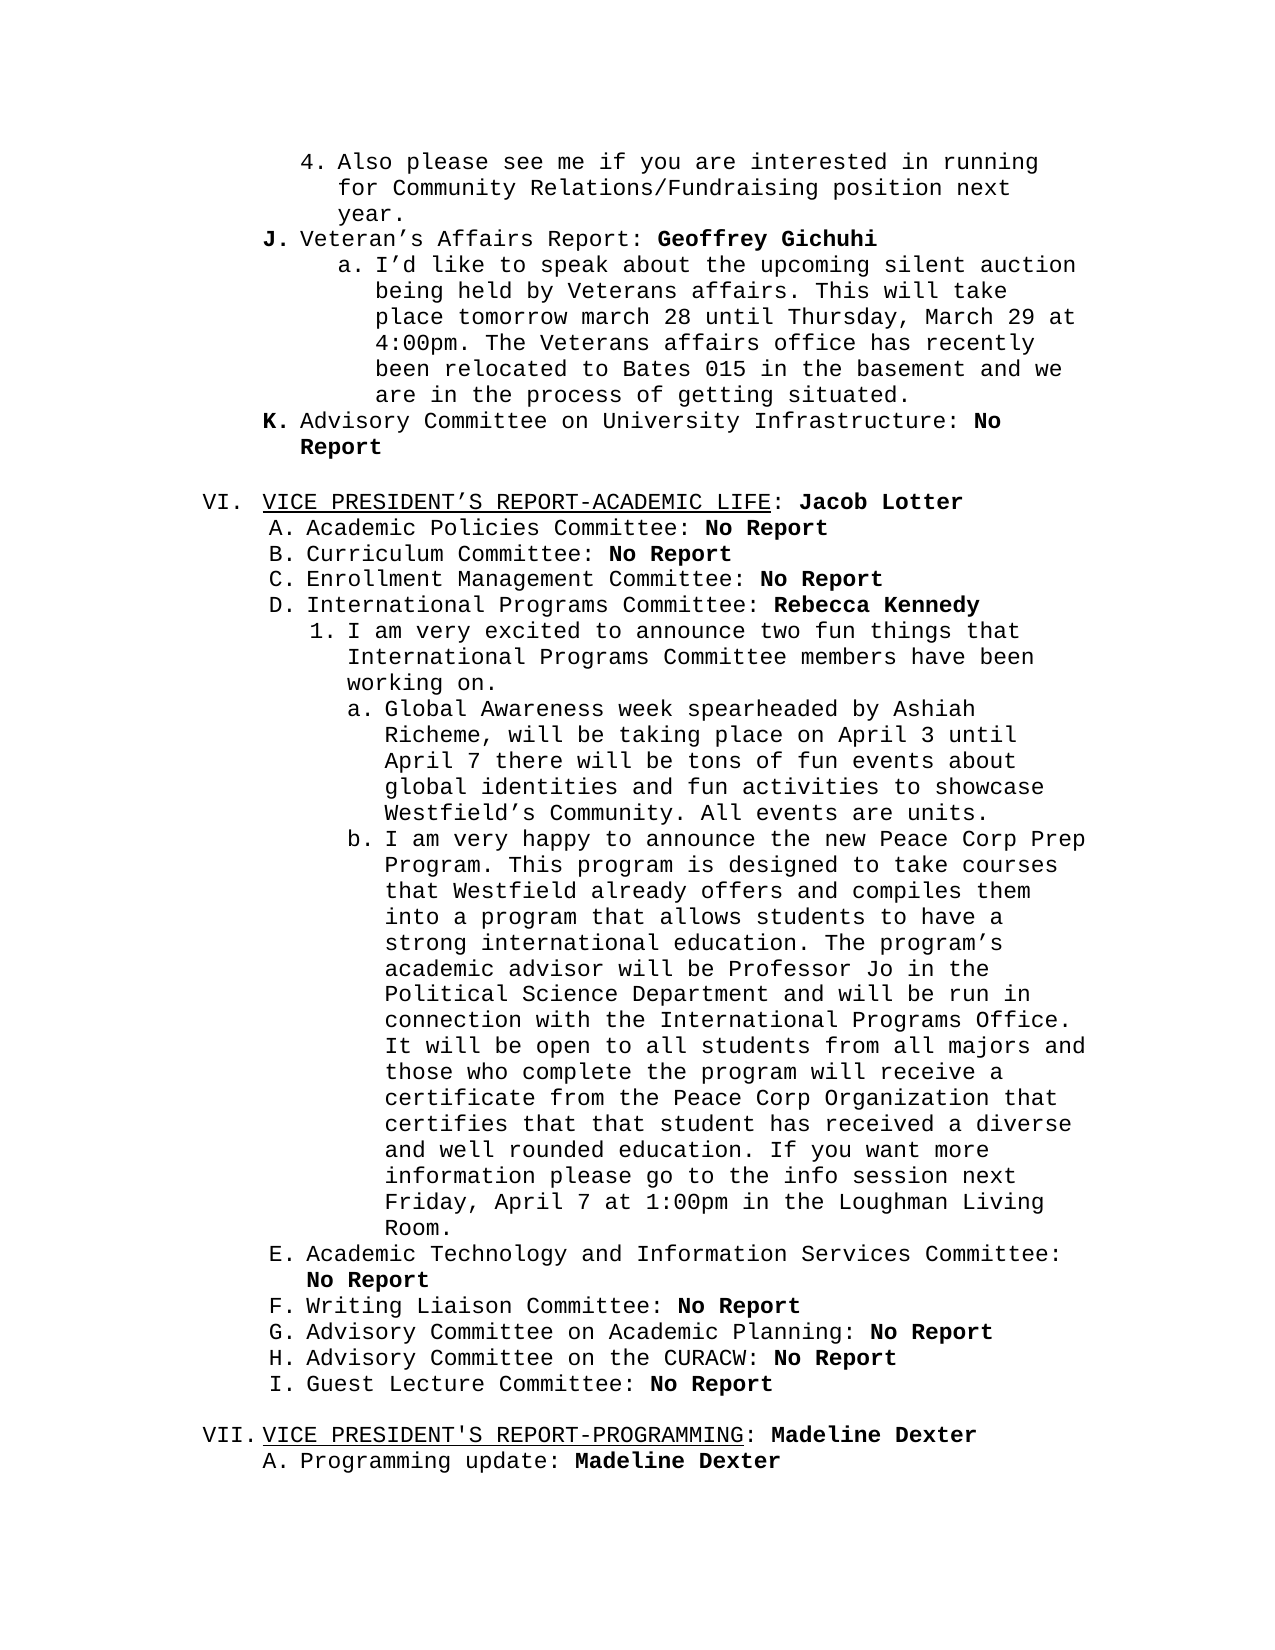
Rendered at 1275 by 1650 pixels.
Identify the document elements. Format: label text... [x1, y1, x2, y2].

list Guest Lecture Committee: No Report [269, 1372, 1087, 1398]
list Programming update: Madeline Dexter [262, 1450, 1087, 1476]
list Also please see me if you are interested in running for Community Relations/Fundraising position next year. [300, 150, 1087, 228]
list International Programs Committee: Rebecca Kennedy [269, 594, 1087, 620]
list Writing Liaison Committee: No Report [269, 1294, 1087, 1320]
list I’d like to speak about the upcoming silent auction being held by Veterans affairs. This will take place tomorrow march 28 until Thursday, March 29 at 4:00pm. The Veterans affairs office has recently been relocated to Bates 015 in the basement and we are in the process of getting situated. [337, 254, 1087, 409]
list Curriculum Committee: No Report [269, 542, 1087, 568]
list VICE PRESIDENT'S REPORT-PROGRAMMING: Madeline Dexter [202, 1424, 1087, 1450]
list VICE PRESIDENT’S REPORT-ACADEMIC LIFE: Jacob Lotter [202, 490, 1087, 516]
list Advisory Committee on the CURACW: No Report [269, 1346, 1087, 1372]
list Advisory Committee on Academic Planning: No Report [269, 1320, 1087, 1346]
list Academic Technology and Information Services Committee: No Report [269, 1242, 1087, 1294]
list Global Awareness week spearheaded by Ashiah Richeme, will be taking place on April 3 until April 7 there will be tons of fun events about global identities and fun activities to showcase Westfield’s Community. All events are units. [347, 697, 1087, 827]
list I am very happy to announce the new Peace Corp Prep Program. This program is designed to take courses that Westfield already offers and compiles them into a program that allows students to have a strong international education. The program’s academic advisor will be Professor Jo in the Political Science Department and will be run in connection with the International Programs Office. It will be open to all students from all majors and those who complete the program will receive a certificate from the Peace Corp Organization that certifies that that student has received a diverse and well rounded education. If you want more information please go to the info session next Friday, April 7 at 1:00pm in the Loughman Living Room. [347, 827, 1087, 1242]
list Advisory Committee on University Infrastructure: No Report [262, 409, 1087, 461]
list Veteran’s Affairs Report: Geoffrey Gichuhi [262, 228, 1087, 254]
list I am very excited to announce two fun things that International Programs Committee members have been working on. [309, 620, 1087, 697]
list Academic Policies Committee: No Report [269, 516, 1087, 542]
list Enrollment Management Committee: No Report [269, 568, 1087, 594]
